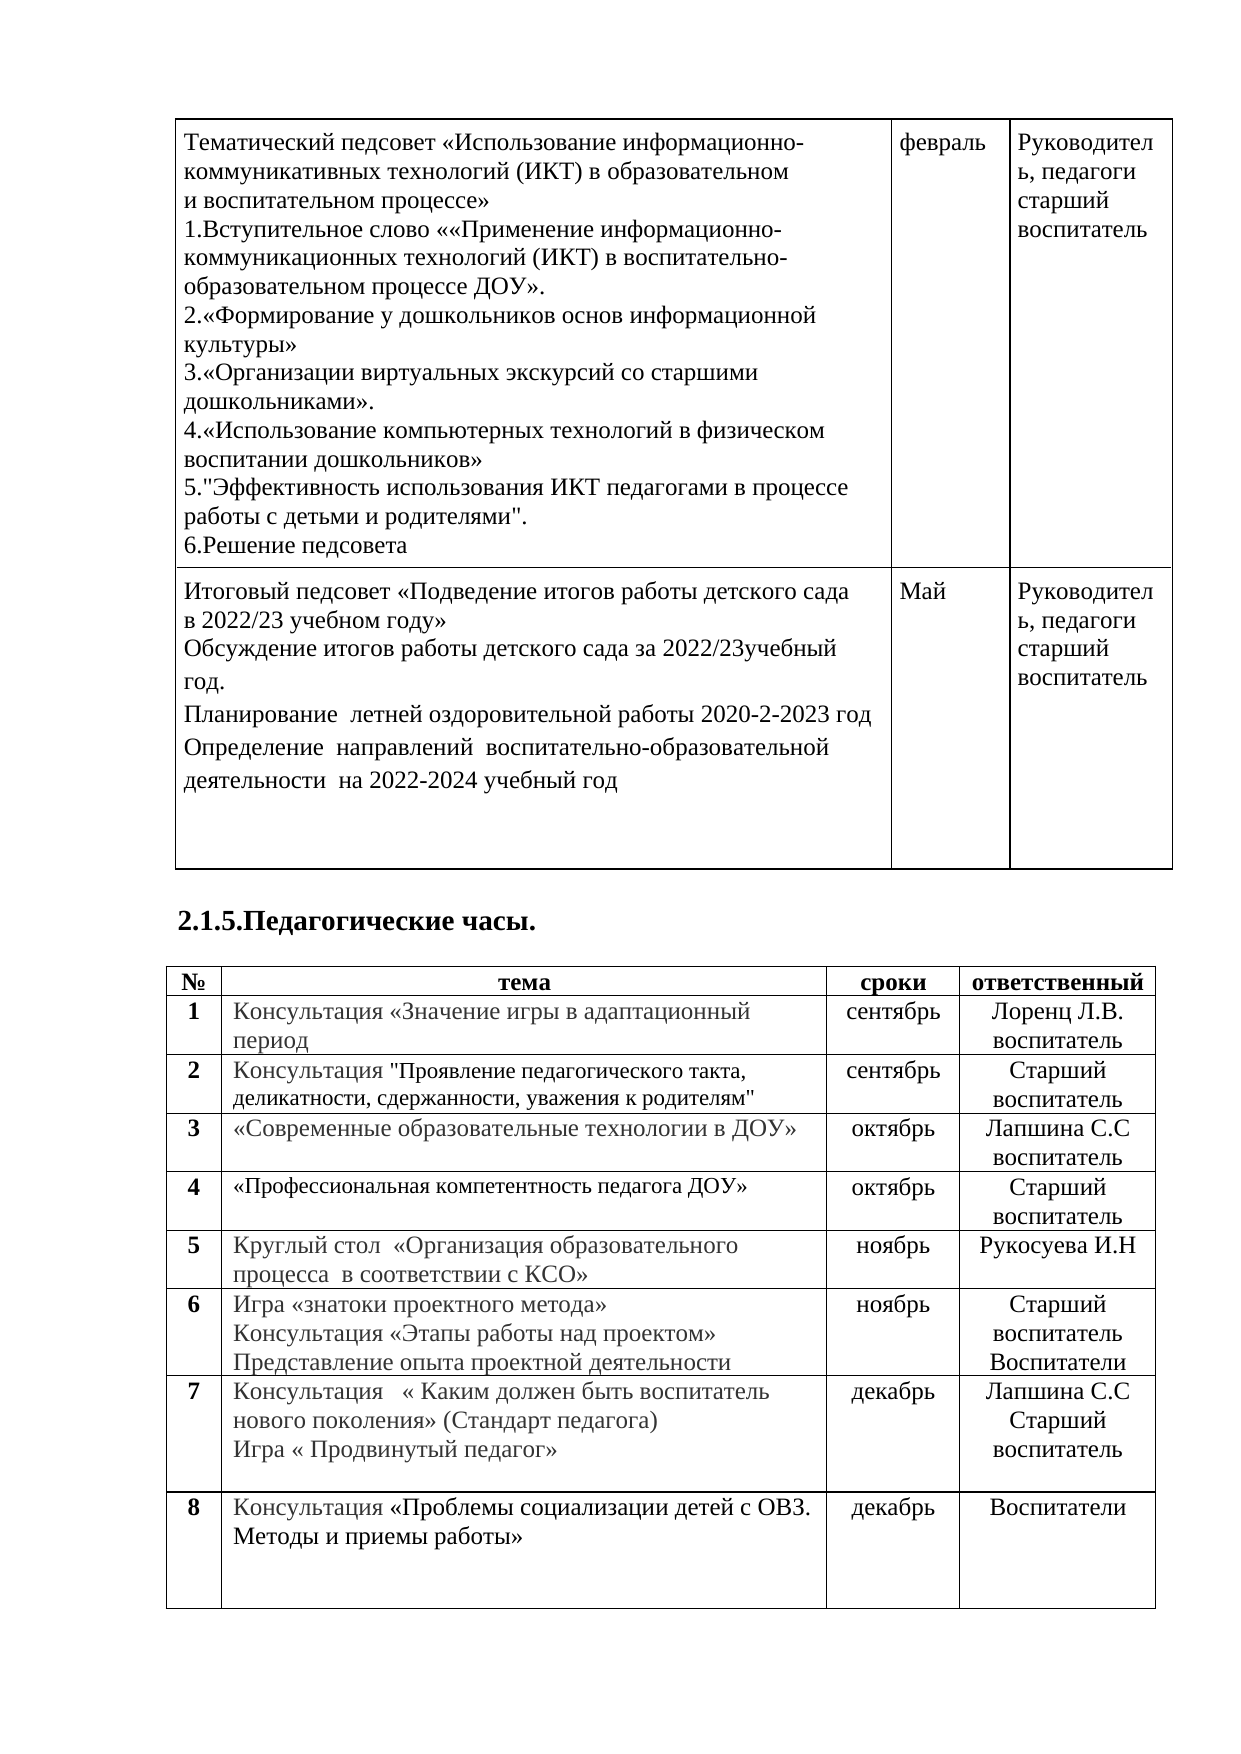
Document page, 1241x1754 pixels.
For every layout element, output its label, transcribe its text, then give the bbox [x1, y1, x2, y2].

table_cell Консультация «Проблемы социализации детей с ОВЗ. Методы и приемы работы» [222, 1493, 826, 1608]
table_cell Лапшина С.С Старший воспитатель [960, 1376, 1155, 1491]
table_cell ноябрь [827, 1231, 959, 1288]
table_cell ноябрь [827, 1289, 959, 1375]
table_cell октябрь [827, 1172, 959, 1229]
table_cell Игра «знатоки проектного метода» Консультация «Этапы работы над проектом» Представление опыта проектной деятельности [222, 1289, 826, 1375]
table_cell Старший воспитатель Воспитатели [960, 1289, 1155, 1375]
table_cell Рукосуева И.Н [960, 1231, 1155, 1288]
table_cell Руководитель, педагоги старший воспитатель [1011, 567, 1172, 868]
table_cell Итоговый педсовет «Подведение итогов работы детского сада в 2022/23 учебном году» Обсуждение итогов работы детского сада за 2022/23учебный год. Планирование летней оздоровительной работы 2020-2-2023 год Определение направлений воспитательно-образовательной деятельности на 2022-2024 учебный год [176, 568, 891, 868]
text 2.1.5.Педагогические часы. [177, 903, 1152, 937]
table_cell февраль [892, 120, 1009, 567]
table_cell 2 [167, 1055, 221, 1112]
table_cell Май [892, 568, 1009, 868]
table_cell Консультация "Проявление педагогического такта, деликатности, сдержанности, уважения к родителям" [222, 1055, 826, 1112]
table_cell Воспитатели [960, 1493, 1155, 1608]
table_cell «Современные образовательные технологии в ДОУ» [222, 1114, 826, 1171]
table_cell Консультация « Каким должен быть воспитатель нового поколения» (Стандарт педагога) Игра « Продвинутый педагог» [222, 1376, 826, 1491]
table_cell 5 [167, 1231, 221, 1288]
table_header тема [222, 967, 826, 995]
table_cell сентябрь [827, 996, 959, 1054]
table_cell 1 [167, 996, 221, 1054]
table_cell 7 [167, 1376, 221, 1491]
table_header сроки [827, 967, 959, 995]
table_cell Консультация «Значение игры в адаптационный период [222, 996, 826, 1054]
table_cell Тематический педсовет «Использование информационно-коммуникативных технологий (ИКТ) в образовательном и воспитательном процессе» 1.Вступительное слово ««Применение информационно-коммуникационных технологий (ИКТ) в воспитательно-образовательном процессе ДОУ». 2.«Формирование у дошкольников основ информационной культуры» 3.«Организации виртуальных экскурсий со старшими дошкольниками». 4.«Использование компьютерных технологий в физическом воспитании дошкольников» 5."Эффективность использования ИКТ педагогами в процессе работы с детьми и родителями". 6.Решение педсовета [176, 120, 891, 567]
table_cell Старший воспитатель [960, 1055, 1155, 1112]
table_cell сентябрь [827, 1055, 959, 1112]
table_cell 8 [167, 1493, 221, 1608]
table_cell октябрь [827, 1114, 959, 1171]
table_cell 6 [167, 1289, 221, 1375]
table_header № [167, 967, 221, 995]
table_cell 4 [167, 1172, 221, 1229]
table_cell Круглый стол «Организация образовательного процесса в соответствии с КСО» [222, 1231, 826, 1288]
table_cell декабрь [827, 1376, 959, 1491]
table_header ответственный [960, 967, 1155, 995]
table_cell Старший воспитатель [960, 1172, 1155, 1229]
table_cell Лапшина С.С воспитатель [960, 1114, 1155, 1171]
table_cell «Профессиональная компетентность педагога ДОУ» [222, 1172, 826, 1229]
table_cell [1011, 120, 1172, 567]
table_cell Лоренц Л.В. воспитатель [960, 996, 1155, 1054]
table_cell 3 [167, 1114, 221, 1171]
table_cell декабрь [827, 1493, 959, 1608]
